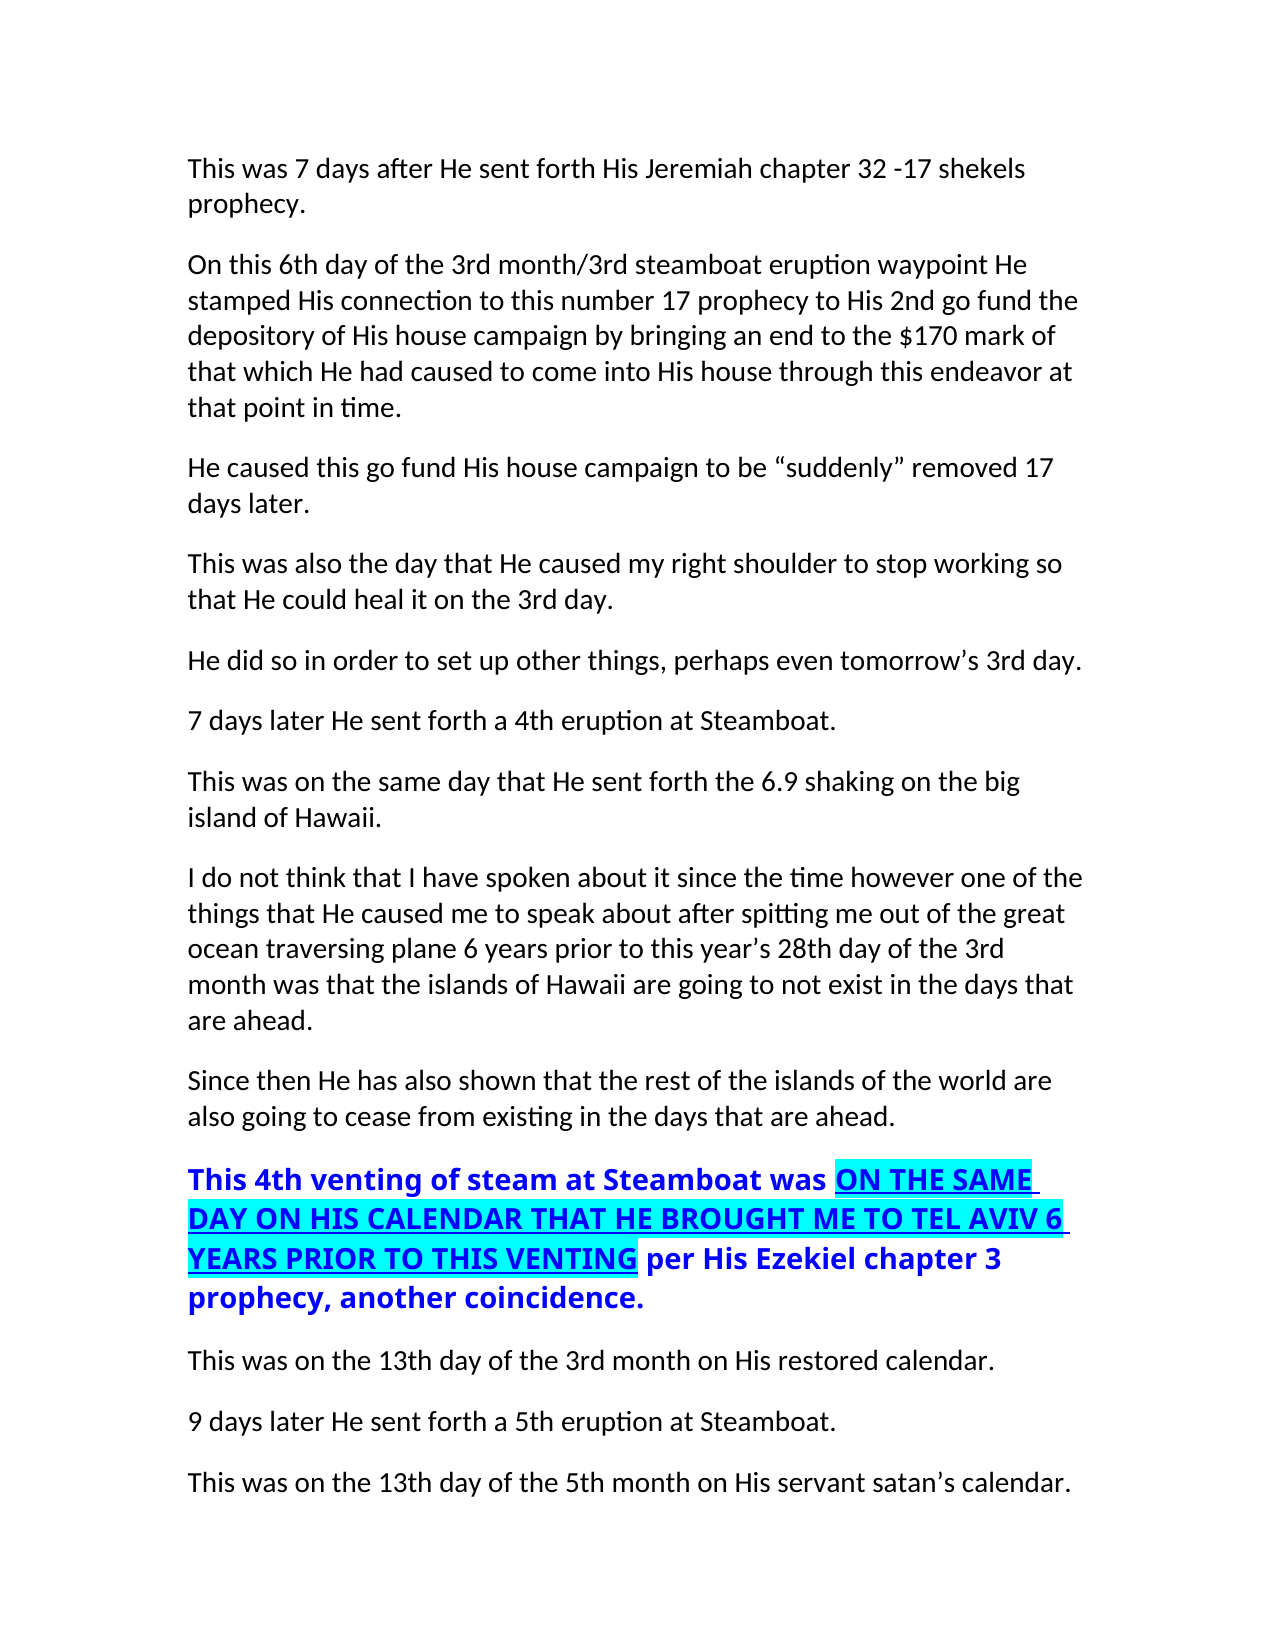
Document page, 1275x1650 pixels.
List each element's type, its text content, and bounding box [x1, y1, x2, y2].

text This was on the 13th day of the 5th month on His servant satan’s calendar. [187, 1464, 1087, 1499]
text This was on the 13th day of the 3rd month on His restored calendar. [187, 1342, 1087, 1378]
text 7 days later He sent forth a 4th eruption at Steamboat. [187, 702, 1087, 738]
text This was on the same day that He sent forth the 6.9 shaking on the big island of Hawaii. [187, 763, 1087, 834]
text This was also the day that He caused my right shoulder to stop working so that He could heal it on the 3rd day. [187, 546, 1087, 617]
text He did so in order to set up other things, perhaps even tomorrow’s 3rd day. [187, 642, 1087, 677]
text He caused this go fund His house campaign to be “suddenly” removed 17 days later. [187, 449, 1087, 521]
text Since then He has also shown that the rest of the islands of the world are also going to cease from existing in the days that are ahead. [187, 1062, 1087, 1134]
text On this 6th day of the 3rd month/3rd steamboat eruption waypoint He stamped His connection to this number 17 prophecy to His 2nd go fund the depository of His house campaign by bringing an end to the $170 mark of that which He had caused to come into His house through this endeavor at that point in time. [187, 246, 1087, 424]
text This 4th venting of steam at Steamboat was ON THE SAME DAY ON HIS CALENDAR THAT HE BROUGHT ME TO TEL AVIV 6 YEARS PRIOR TO THIS VENTING per His Ezekiel chapter 3 prophecy, another coincidence. [187, 1159, 1087, 1317]
text 9 days later He sent forth a 5th eruption at Steamboat. [187, 1403, 1087, 1439]
text This was 7 days after He sent forth His Jeremiah chapter 32 -17 shekels prophecy. [187, 150, 1087, 221]
text I do not think that I have spoken about it since the time however one of the things that He caused me to speak about after spitting me out of the great ocean traversing plane 6 years prior to this year’s 28th day of the 3rd month was that the islands of Hawaii are going to not exist in the days that are ahead. [187, 859, 1087, 1037]
